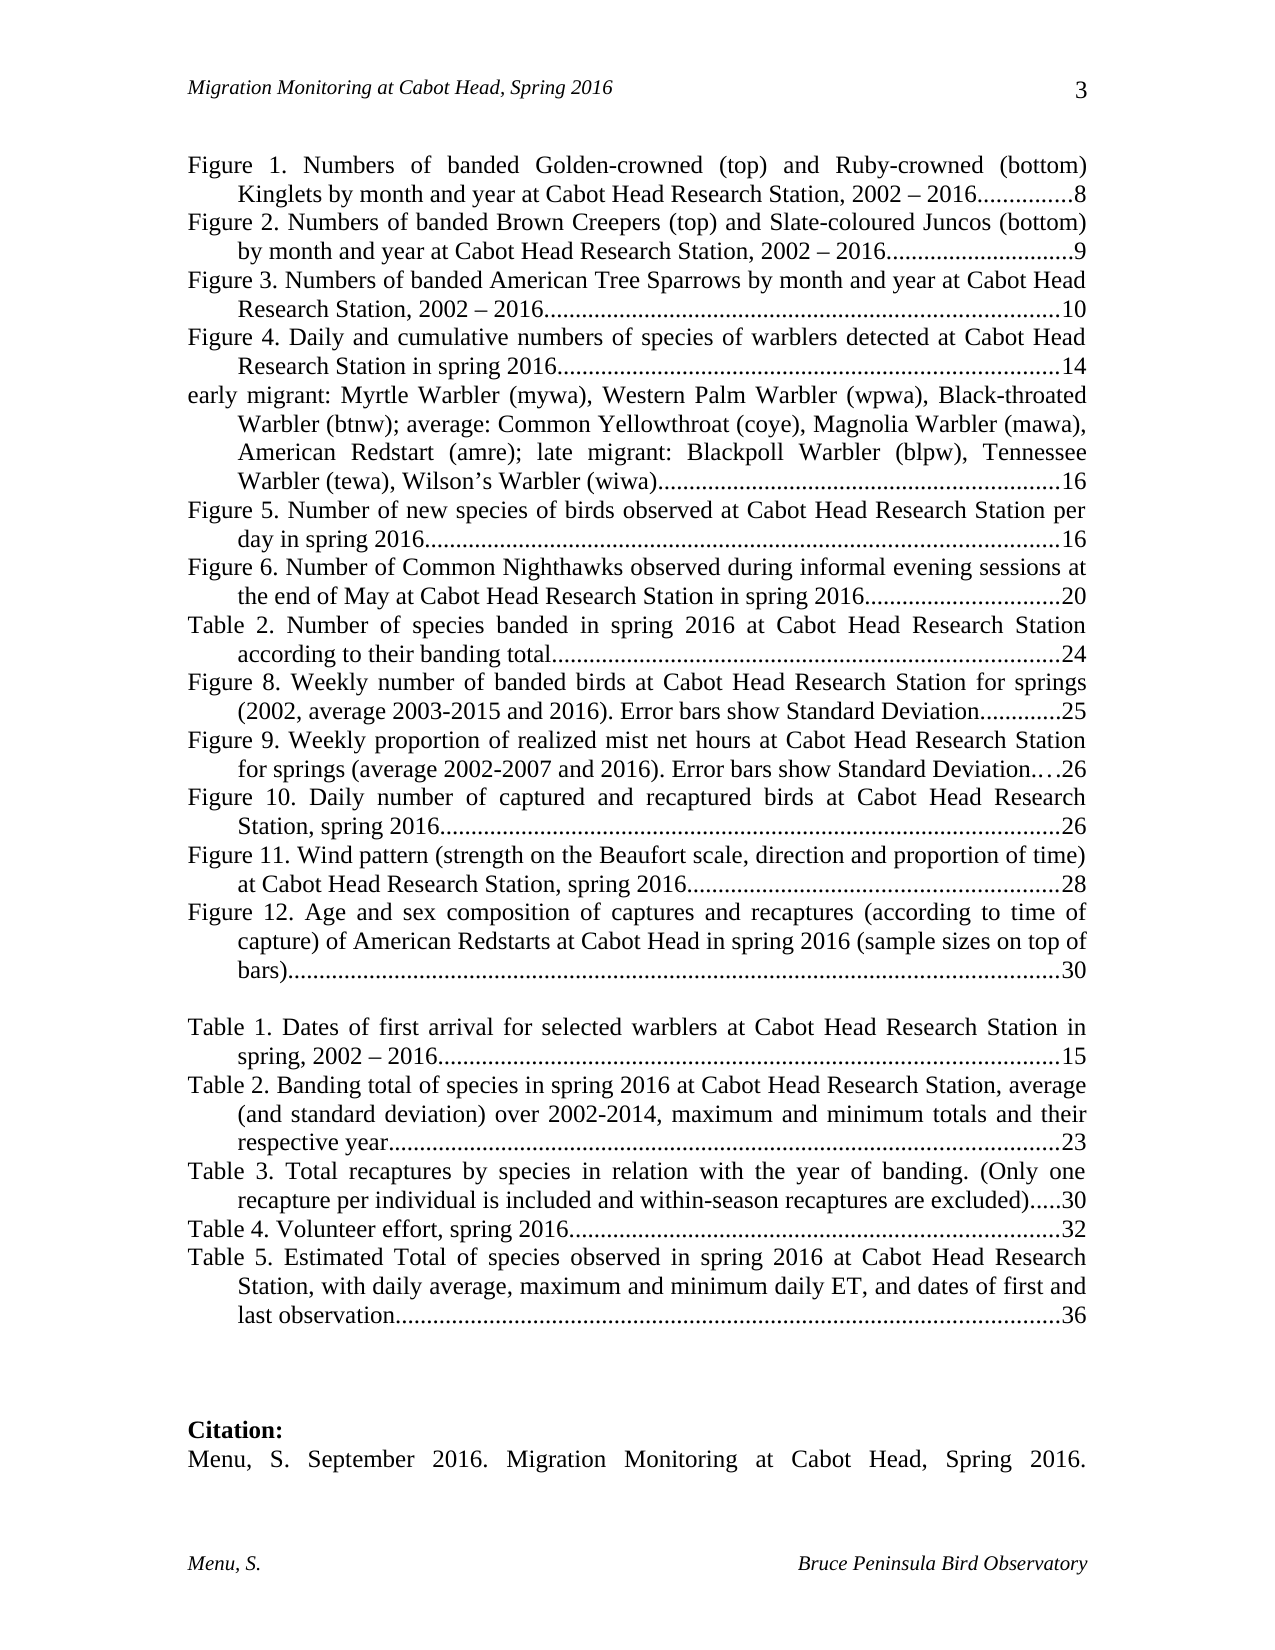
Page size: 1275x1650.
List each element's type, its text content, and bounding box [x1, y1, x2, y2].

text Citation: [187, 1415, 1087, 1444]
text Figure 3. Numbers of banded American Tree Sparrows by month and year at Cabot Head Research Station, 2002 – 2016. 10 [187, 265, 1087, 322]
text Figure 2. Numbers of banded Brown Creepers (top) and Slate-coloured Juncos (bottom) by month and year at Cabot Head Research Station, 2002 – 2016. 9 [187, 207, 1087, 265]
text early migrant: Myrtle Warbler (mywa), Western Palm Warbler (wpwa), Black-throated Warbler (btnw); average: Common Yellowthroat (coye), Magnolia Warbler (mawa), American Redstart (amre); late migrant: Blackpoll Warbler (blpw), Tennessee Warbler (tewa), Wilson’s Warbler (wiwa). 16 [187, 380, 1087, 495]
text Figure 1. Numbers of banded Golden-crowned (top) and Ruby-crowned (bottom) Kinglets by month and year at Cabot Head Research Station, 2002 – 2016. 8 [187, 150, 1087, 207]
text Figure 11. Wind pattern (strength on the Beaufort scale, direction and proportion of time) at Cabot Head Research Station, spring 2016. 28 [187, 840, 1087, 897]
text Table 4. Volunteer effort, spring 2016. 32 [187, 1214, 1087, 1242]
text Table 2. Banding total of species in spring 2016 at Cabot Head Research Station, average (and standard deviation) over 2002-2014, maximum and minimum totals and their respective year. 23 [187, 1070, 1087, 1156]
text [187, 1444, 1087, 1472]
text Figure 6. Number of Common Nighthawks observed during informal evening sessions at the end of May at Cabot Head Research Station in spring 2016. 20 [187, 552, 1087, 610]
text Figure 9. Weekly proportion of realized mist net hours at Cabot Head Research Station for springs (average 2002-2007 and 2016). Error bars show Standard Deviation. 26 [187, 725, 1087, 782]
text Figure 8. Weekly number of banded birds at Cabot Head Research Station for springs (2002, average 2003-2015 and 2016). Error bars show Standard Deviation. 25 [187, 667, 1087, 725]
text Table 2. Number of species banded in spring 2016 at Cabot Head Research Station according to their banding total. 24 [187, 610, 1087, 667]
text Figure 10. Daily number of captured and recaptured birds at Cabot Head Research Station, spring 2016. 26 [187, 782, 1087, 840]
text Figure 4. Daily and cumulative numbers of species of warblers detected at Cabot Head Research Station in spring 2016. 14 [187, 322, 1087, 380]
text Table 3. Total recaptures by species in relation with the year of banding. (Only one recapture per individual is included and within-season recaptures are excluded) 30 [187, 1156, 1087, 1214]
text Figure 5. Number of new species of birds observed at Cabot Head Research Station per day in spring 2016. 16 [187, 495, 1087, 552]
text Table 1. Dates of first arrival for selected warblers at Cabot Head Research Station in spring, 2002 – 2016. 15 [187, 1012, 1087, 1070]
text Figure 12. Age and sex composition of captures and recaptures (according to time of capture) of American Redstarts at Cabot Head in spring 2016 (sample sizes on top of bars). 30 [187, 897, 1087, 984]
text Table 5. Estimated Total of species observed in spring 2016 at Cabot Head Research Station, with daily average, maximum and minimum daily ET, and dates of first and last observation. 36 [187, 1242, 1087, 1329]
